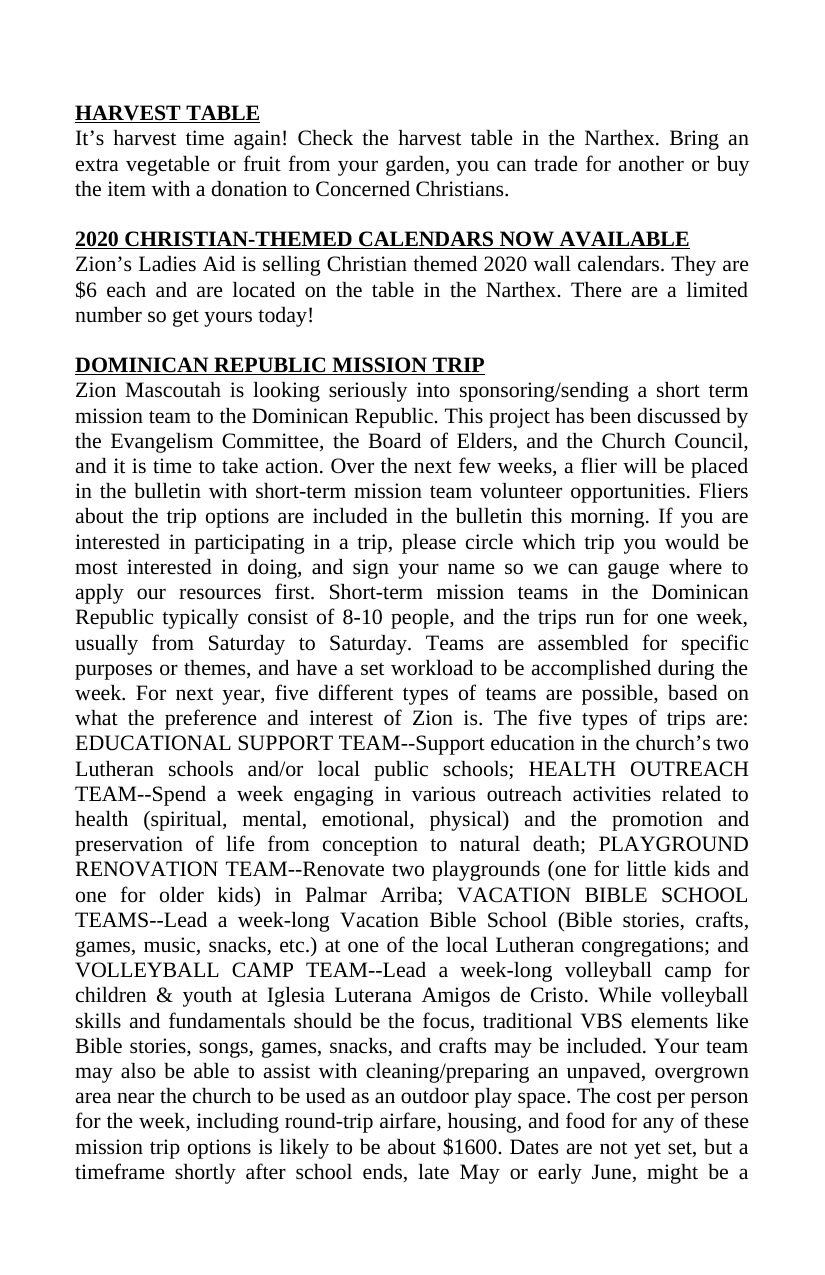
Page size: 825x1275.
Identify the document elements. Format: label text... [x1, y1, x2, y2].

text DOMINICAN REPUBLIC MISSION TRIP [75, 352, 750, 377]
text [75, 377, 750, 1184]
text 2020 CHRISTIAN-THEMED CALENDARS NOW AVAILABLE [75, 226, 750, 251]
text It’s harvest time again! Check the harvest table in the Narthex. Bring an extra vegetable or fruit from your garden, you can trade for another or buy the item with a donation to Concerned Christians. [75, 125, 750, 201]
text Zion’s Ladies Aid is selling Christian themed 2020 wall calendars. They are $6 each and are located on the table in the Narthex. There are a limited number so get yours today! [75, 251, 750, 327]
text HARVEST TABLE [75, 100, 750, 125]
